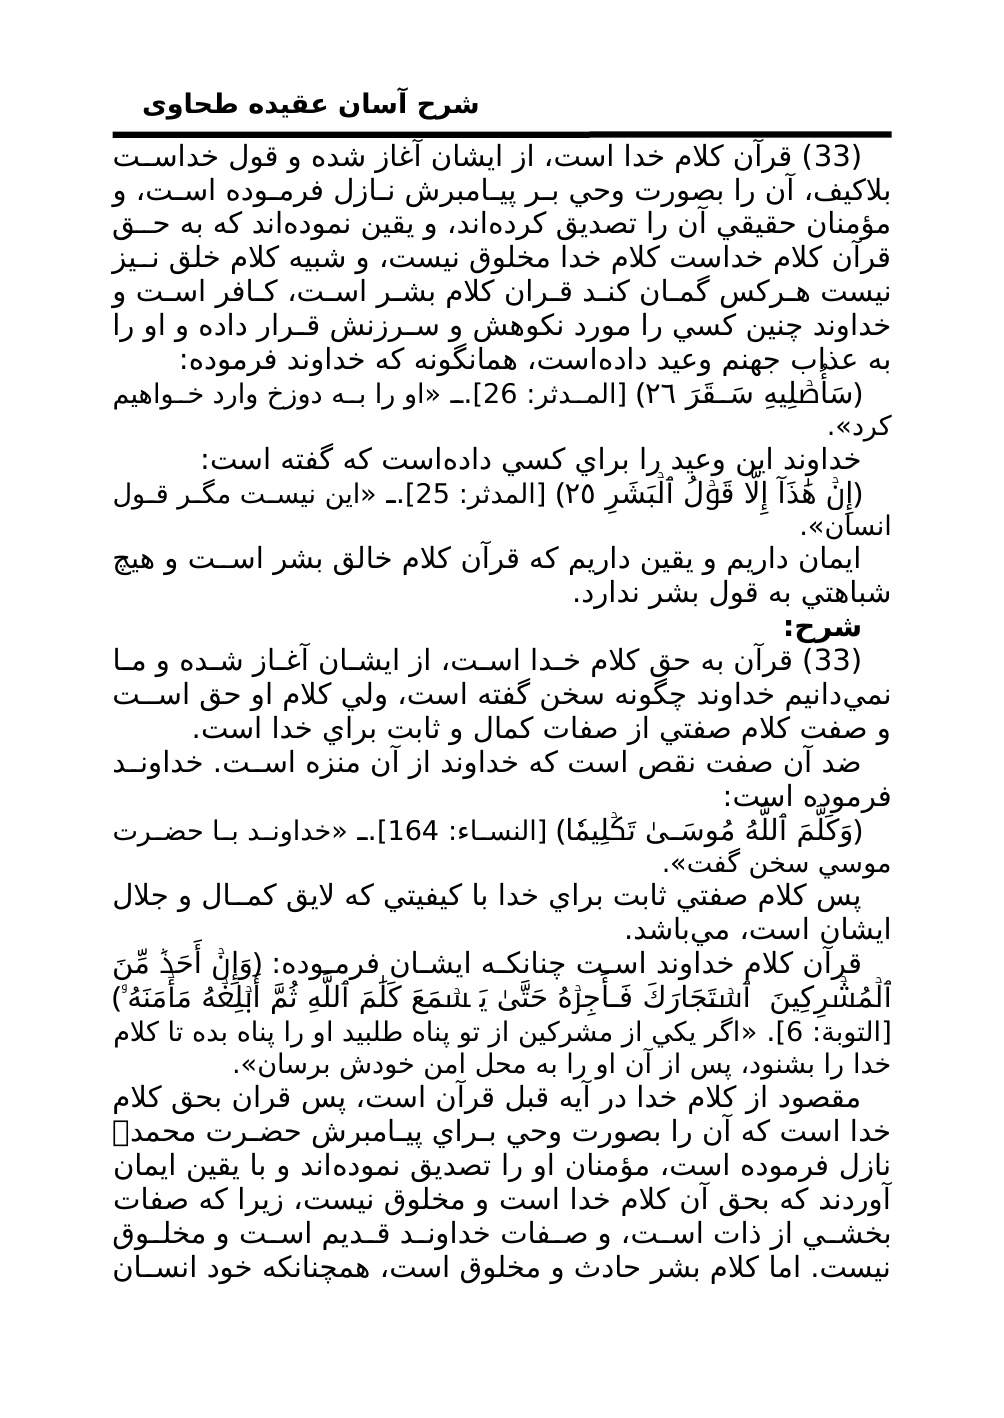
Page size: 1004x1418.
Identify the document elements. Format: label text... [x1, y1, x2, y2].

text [112, 1080, 892, 1284]
text (33) قرآن كلام خدا است، از ايشان آغاز شده و قول خداست بلاكيف، آن را بصورت وحي بر پيامبرش نازل فرموده است، و مؤمنان حقيقي آن را تصديق كرده‌اند، و يقين نموده‌اند كه به حق قرآن كلام خداست كلام خدا مخلوق نيست، و شبيه كلام خلق نيز نيست هركس گمان كند قران كلام بشر است، كافر است و خداوند چنين كسي را مورد نكوهش و سرزنش قرار داده و او را به عذاب جهنم وعيد داده‌است، همانگونه كه خداوند فرموده: [112, 139, 892, 377]
text ايمان داريم و يقين داريم كه قرآن كلام خالق بشر است و هيچ شباهتي به قول بشر ندارد. [112, 542, 892, 609]
text ﴿سَأُصۡلِيهِ سَقَرَ ٢٦﴾ [المدثر: 26]. «او را به دوزخ وارد خواهيم كرد». [112, 377, 892, 442]
text (33) قرآن به حق كلام خدا است، از ايشان آغاز شده و ما نمي‌دانيم خداوند چگونه سخن گفته است، ولي كلام او حق است و صفت كلام صفتي از صفات كمال و ثابت براي خدا است. [112, 643, 892, 745]
text ضد آن صفت نقص است كه خداوند از آن منزه است. خداوند فرموده است: [112, 745, 892, 813]
text خداوند اين وعيد را براي كسي داده‌است كه گفته است: [112, 442, 892, 476]
text ﴿إِنۡ هَٰذَآ إِلَّا قَوۡلُ ٱلۡبَشَرِ ٢٥﴾ [المدثر: 25]. «اين نيست مگر قول انسان». [112, 476, 892, 542]
text ﴿وَكَلَّمَ ٱللَّهُ مُوسَىٰ تَكۡلِيمٗا﴾ [النساء: 164]. «خداوند با حضرت موسي سخن گفت». [112, 813, 892, 879]
text پس كلام صفتي ثابت براي خدا با كيفيتي كه لايق كمال و جلال ايشان است، مي‌باشد. [112, 879, 892, 947]
text قرآن كلام خداوند است چنانكه ايشان فرموده: ﴿وَإِنۡ أَحَدٞ مِّنَ ٱلۡمُشۡرِكِينَ ٱسۡتَجَارَكَ فَأَجِرۡهُ حَتَّىٰ يَسۡمَعَ كَلَٰمَ ٱللَّهِ ثُمَّ أَبۡلِغۡهُ مَأۡمَنَهُۥ﴾ [التوبة: 6]. «اگر يكي از مشركين از تو پناه طلبيد او را پناه بده تا كلام خدا را بشنود، پس از آن او را به محل امن خودش برسان». [112, 947, 892, 1080]
text شرح: [112, 609, 892, 643]
